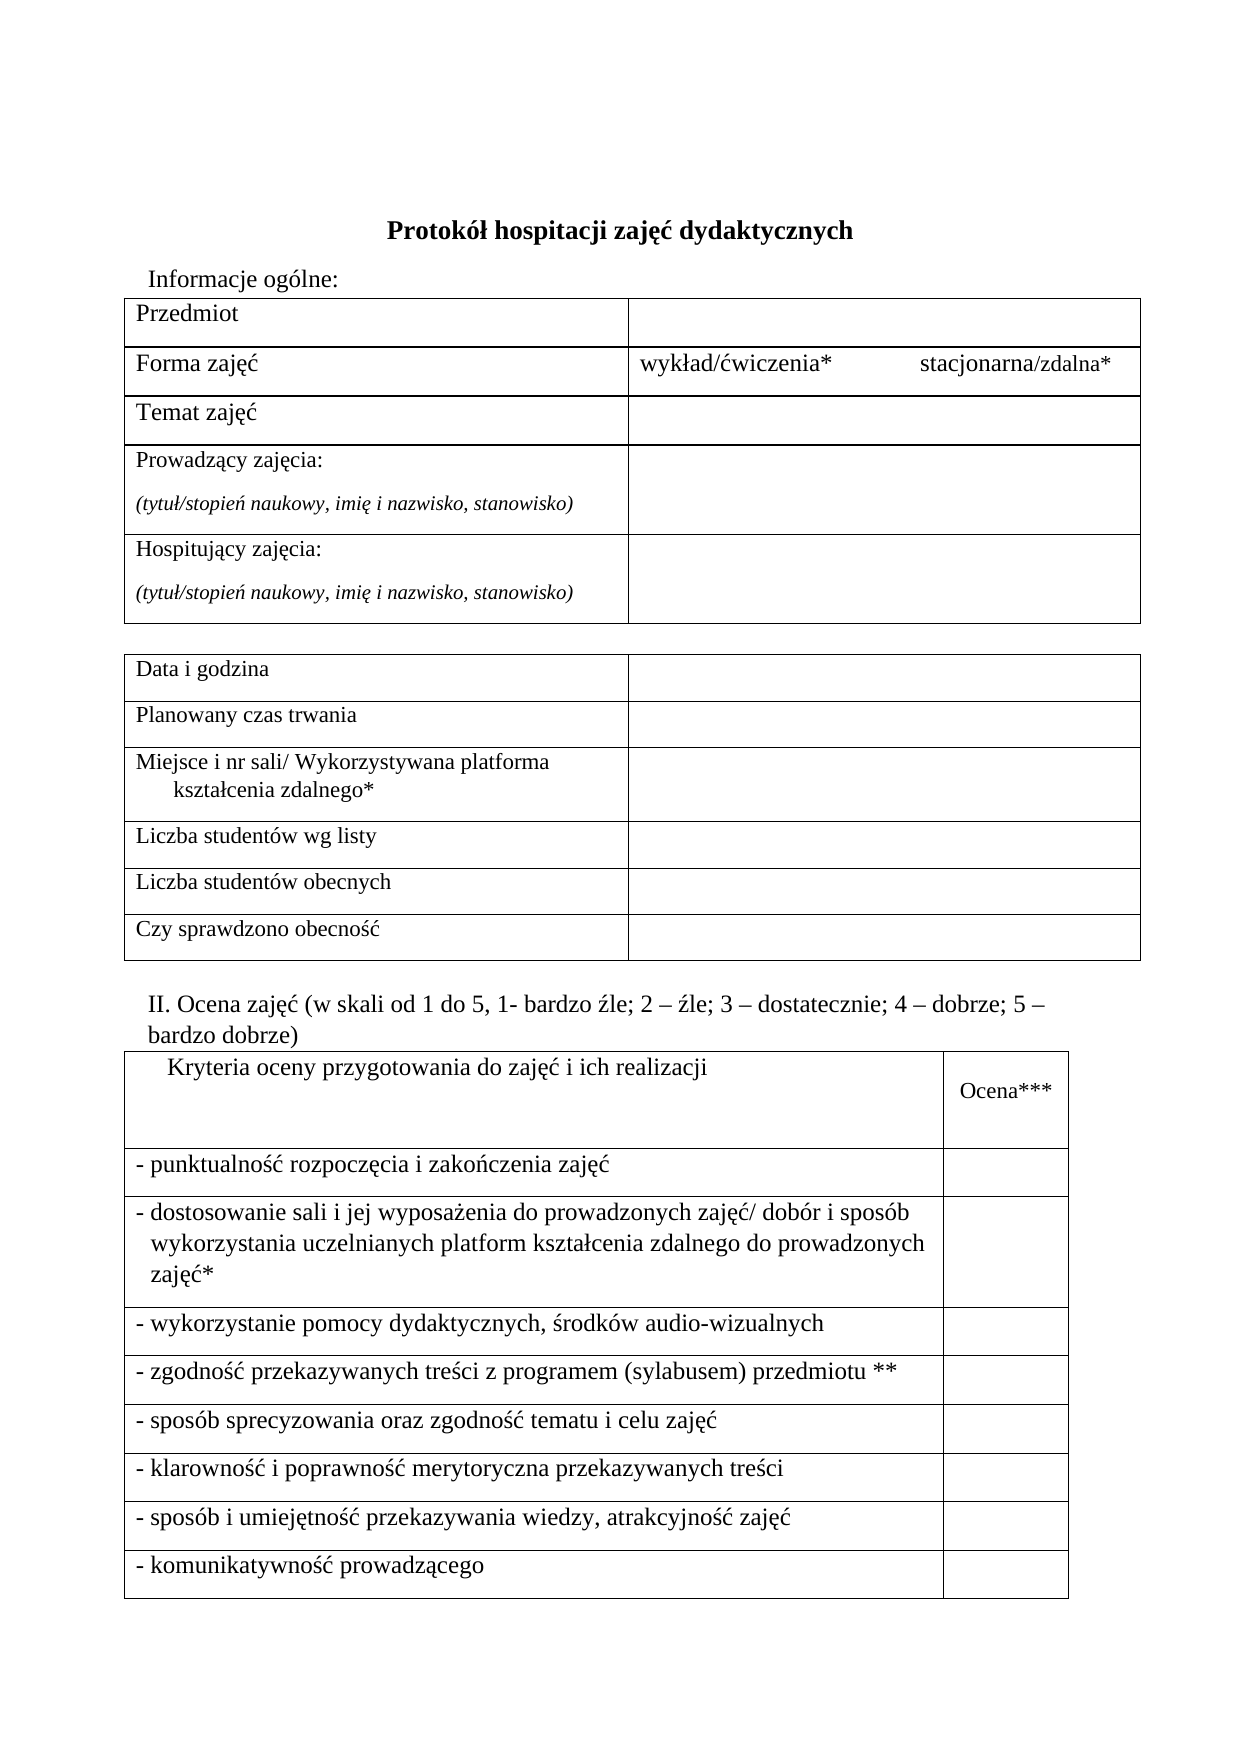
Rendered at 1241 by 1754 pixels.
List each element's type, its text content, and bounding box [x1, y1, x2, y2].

table_cell Hospitujący zajęcia: (tytuł/stopień naukowy, imię i nazwisko, stanowisko) [125, 535, 628, 623]
table_cell [629, 397, 1140, 444]
table_header Przedmiot [125, 299, 628, 346]
table_cell [629, 748, 1140, 821]
table_cell - sposób sprecyzowania oraz zgodność tematu i celu zajęć [125, 1405, 943, 1452]
text II. Ocena zajęć (w skali od 1 do 5, 1- bardzo źle; 2 – źle; 3 – dostatecznie; 4 – dobrze; 5 – bardzo dobrze) [148, 989, 1108, 1049]
table_cell [629, 446, 1140, 534]
table_cell - punktualność rozpoczęcia i zakończenia zajęć [125, 1149, 943, 1196]
table_cell [629, 535, 1140, 623]
table_cell - wykorzystanie pomocy dydaktycznych, środków audio-wizualnych [125, 1308, 943, 1355]
table_cell wykład/ćwiczenia* stacjonarna/zdalna* [629, 348, 1140, 395]
table_cell - sposób i umiejętność przekazywania wiedzy, atrakcyjność zajęć [125, 1502, 943, 1549]
table_cell [629, 822, 1140, 867]
table_cell Planowany czas trwania [125, 702, 628, 747]
text Informacje ogólne: [148, 264, 1093, 293]
table_cell [944, 1149, 1068, 1196]
table_cell [944, 1454, 1068, 1501]
table_cell Forma zajęć [125, 348, 628, 395]
table_cell [944, 1502, 1068, 1549]
table_header Ocena*** [944, 1052, 1068, 1148]
table_cell - dostosowanie sali i jej wyposażenia do prowadzonych zajęć/ dobór i sposób wykorzystania uczelnianych platform kształcenia zdalnego do prowadzonych zajęć* [125, 1197, 943, 1307]
table_cell - zgodność przekazywanych treści z programem (sylabusem) przedmiotu ** [125, 1356, 943, 1404]
table_cell Temat zajęć [125, 397, 628, 444]
table_cell [944, 1356, 1068, 1404]
text Protokół hospitacji zajęć dydaktycznych [148, 214, 1093, 245]
table_cell [944, 1551, 1068, 1598]
table_cell Miejsce i nr sali/ Wykorzystywana platforma kształcenia zdalnego* [125, 748, 628, 821]
table_cell Liczba studentów wg listy [125, 822, 628, 867]
table_cell - komunikatywność prowadzącego [125, 1551, 943, 1598]
table_cell Czy sprawdzono obecność [125, 915, 628, 960]
table_header [629, 299, 1140, 346]
table_cell [629, 869, 1140, 913]
table_cell [629, 702, 1140, 747]
table_cell [944, 1308, 1068, 1355]
table_cell [944, 1405, 1068, 1452]
table_cell - klarowność i poprawność merytoryczna przekazywanych treści [125, 1454, 943, 1501]
table_cell Prowadzący zajęcia: (tytuł/stopień naukowy, imię i nazwisko, stanowisko) [125, 446, 628, 534]
table_cell Liczba studentów obecnych [125, 869, 628, 913]
table_header Data i godzina [125, 655, 628, 701]
table_cell [944, 1197, 1068, 1307]
table_cell [629, 915, 1140, 960]
table_header Kryteria oceny przygotowania do zajęć i ich realizacji [125, 1052, 943, 1148]
table_header [629, 655, 1140, 701]
